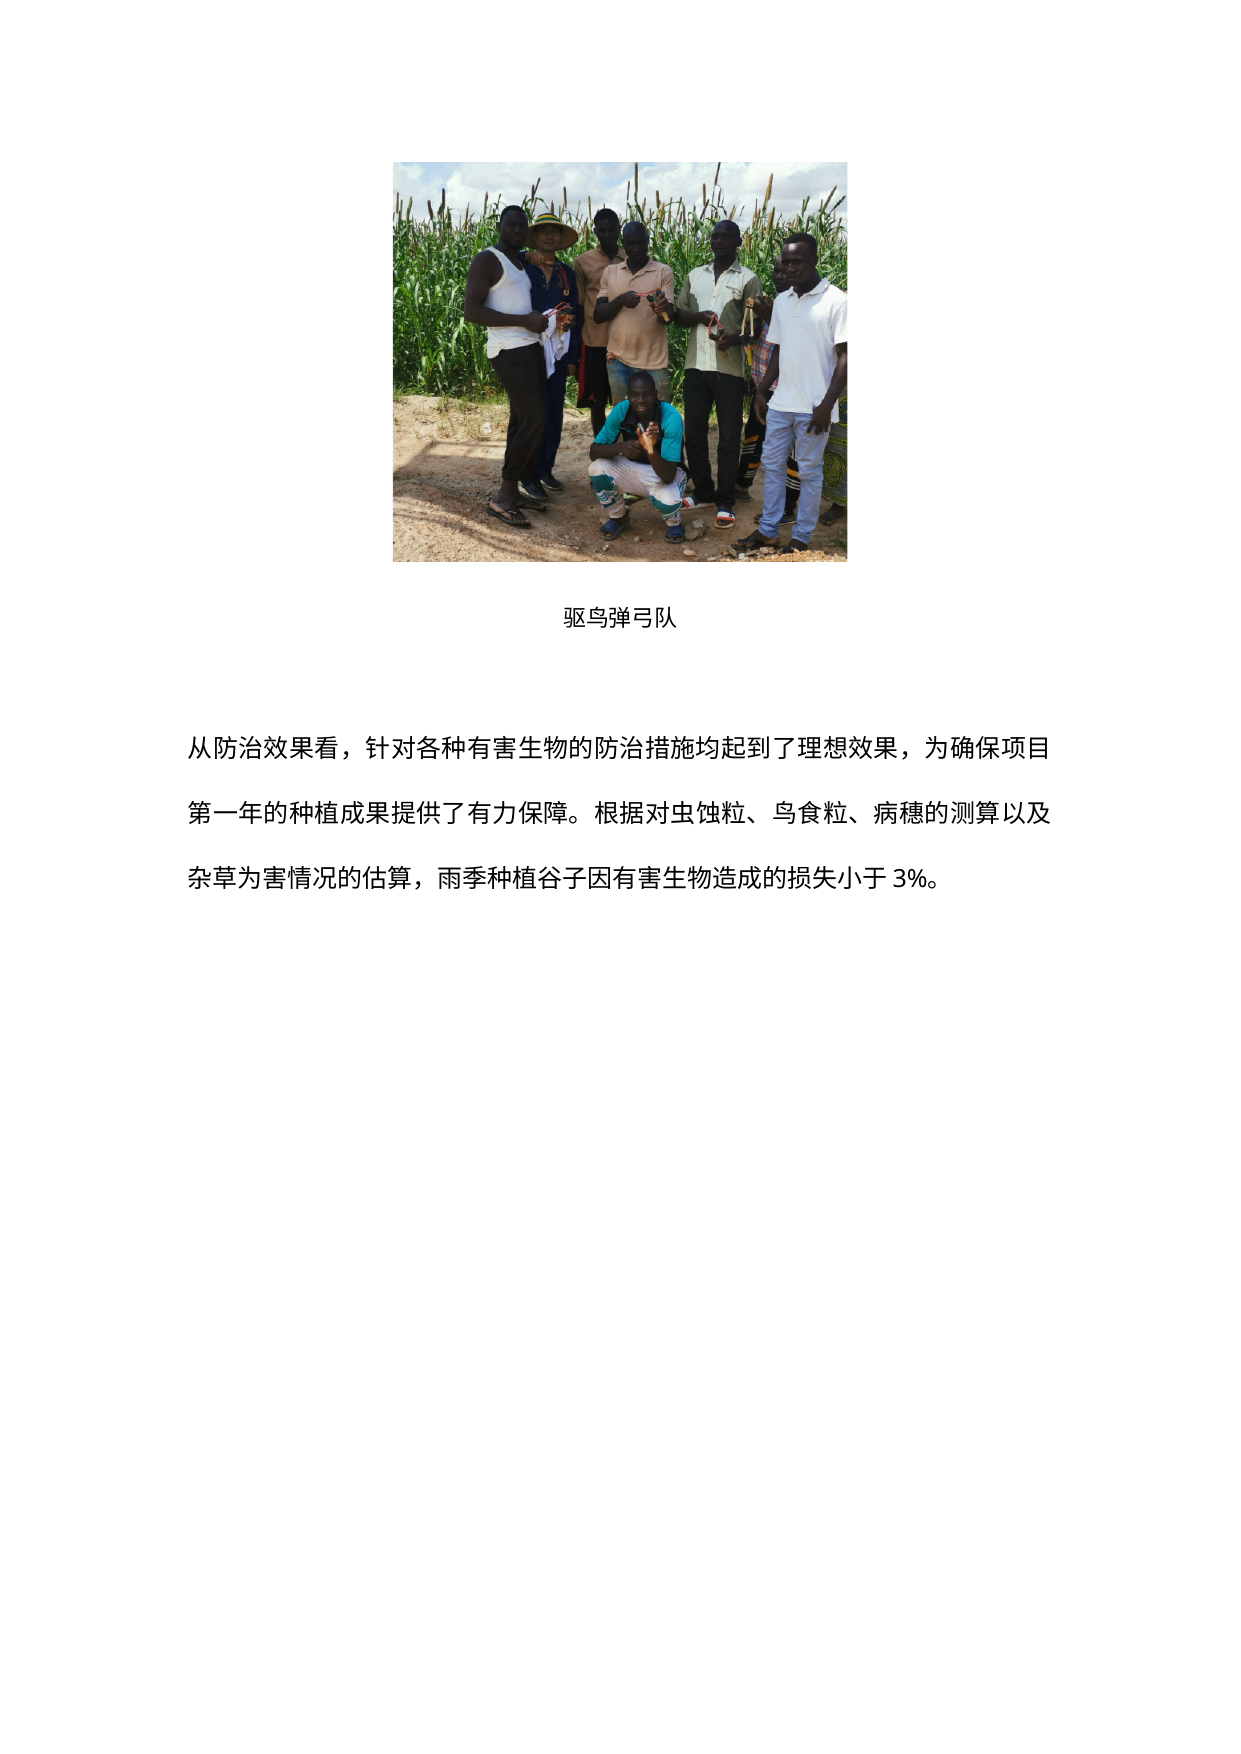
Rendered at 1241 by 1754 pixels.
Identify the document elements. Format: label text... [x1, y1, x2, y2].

text 驱鸟弹弓队 [187, 584, 1053, 649]
picture [392, 162, 848, 562]
text 从防治效果看，针对各种有害生物的防治措施均起到了理想效果，为确保项目第一年的种植成果提供了有力保障。根据对虫蚀粒、鸟食粒、病穗的测算以及杂草为害情况的估算，雨季种植谷子因有害生物造成的损失小于3%。 [187, 714, 1053, 909]
